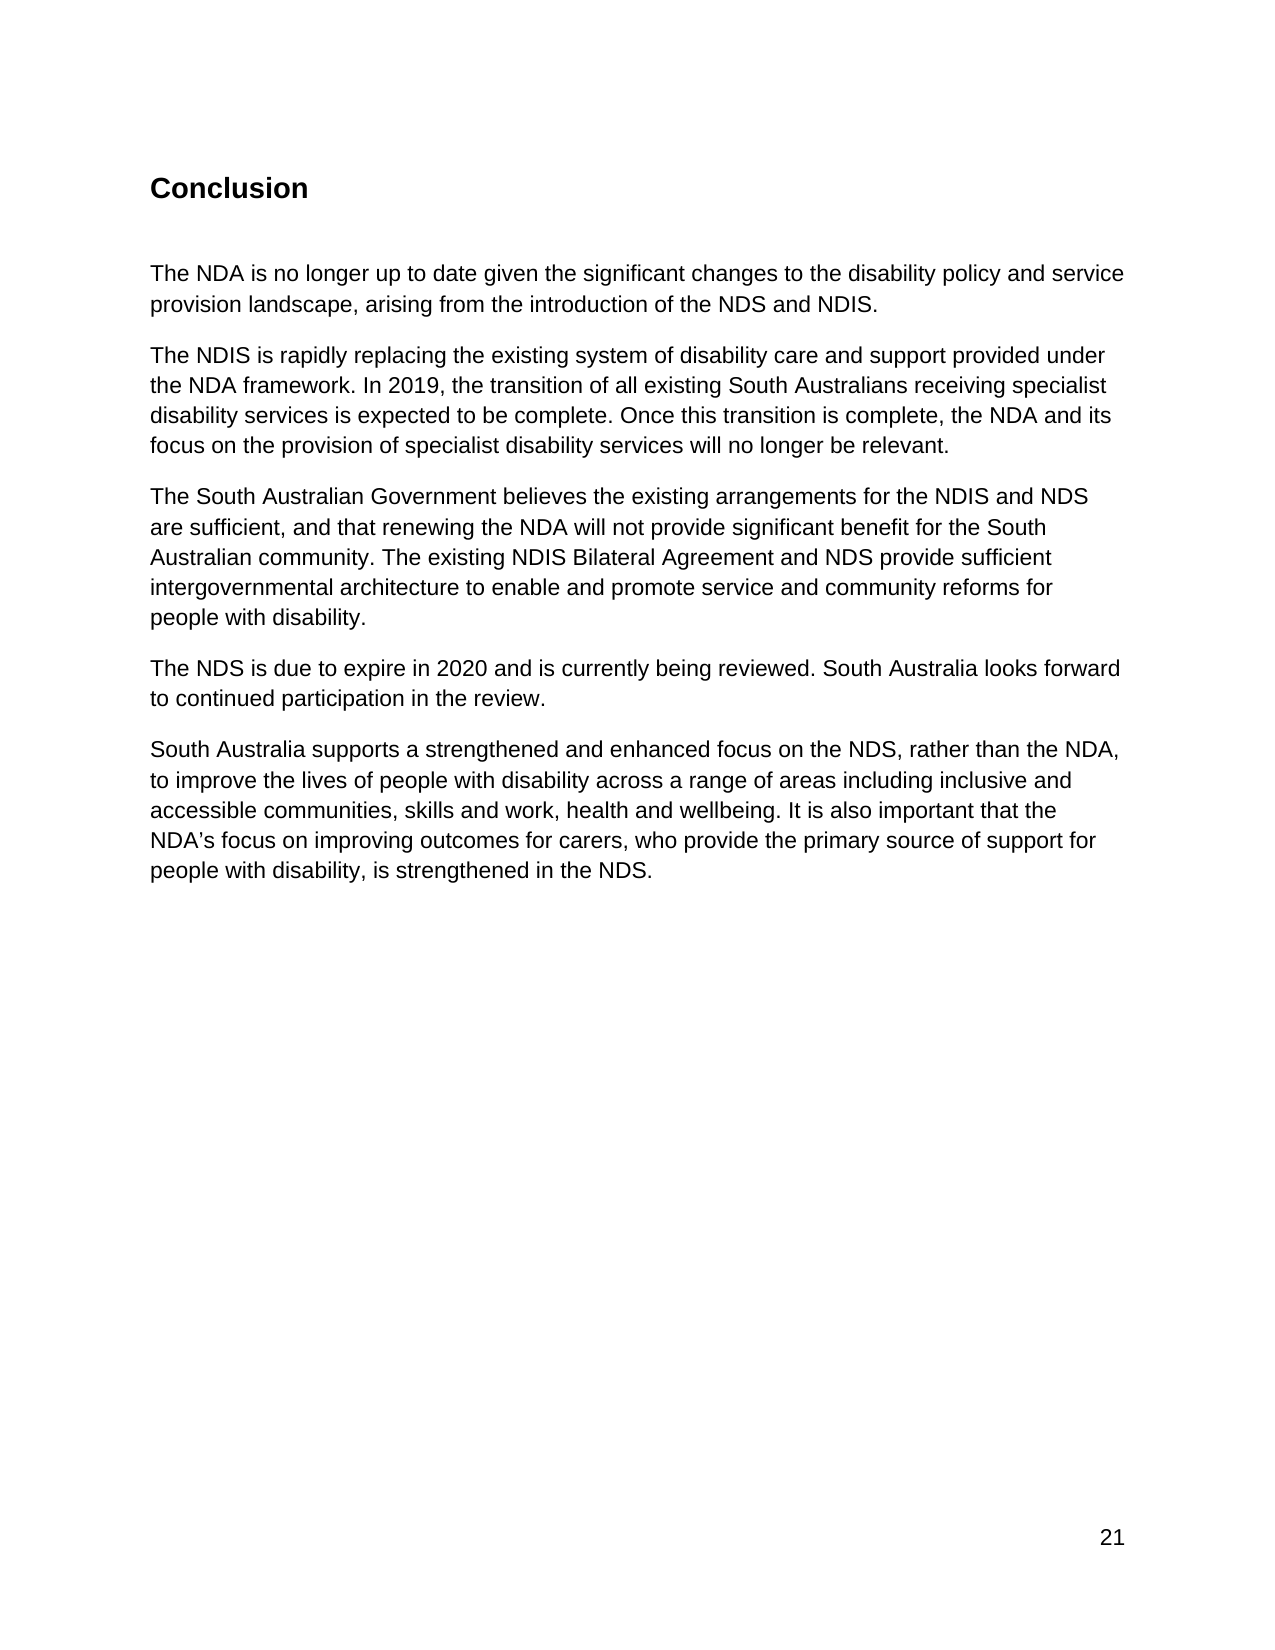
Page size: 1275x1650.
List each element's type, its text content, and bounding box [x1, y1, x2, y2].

text The NDIS is rapidly replacing the existing system of disability care and support provided under the NDA framework. In 2019, the transition of all existing South Australians receiving specialist disability services is expected to be complete. Once this transition is complete, the NDA and its focus on the provision of specialist disability services will no longer be relevant. [150, 342, 1125, 459]
text The NDS is due to expire in 2020 and is currently being reviewed. South Australia looks forward to continued participation in the review. [150, 655, 1125, 712]
text The NDA is no longer up to date given the significant changes to the disability policy and service provision landscape, arising from the introduction of the NDS and NDIS. [150, 260, 1125, 317]
text South Australia supports a strengthened and enhanced focus on the NDS, rather than the NDA, to improve the lives of people with disability across a range of areas including inclusive and accessible communities, skills and work, health and wellbeing. It is also important that the NDA’s focus on improving outcomes for carers, who provide the primary source of support for people with disability, is strengthened in the NDS. [150, 736, 1125, 884]
text The South Australian Government believes the existing arrangements for the NDIS and NDS are sufficient, and that renewing the NDA will not provide significant benefit for the South Australian community. The existing NDIS Bilateral Agreement and NDS provide sufficient intergovernmental architecture to enable and promote service and community reforms for people with disability. [150, 483, 1125, 631]
subtitle Conclusion [150, 171, 1125, 204]
